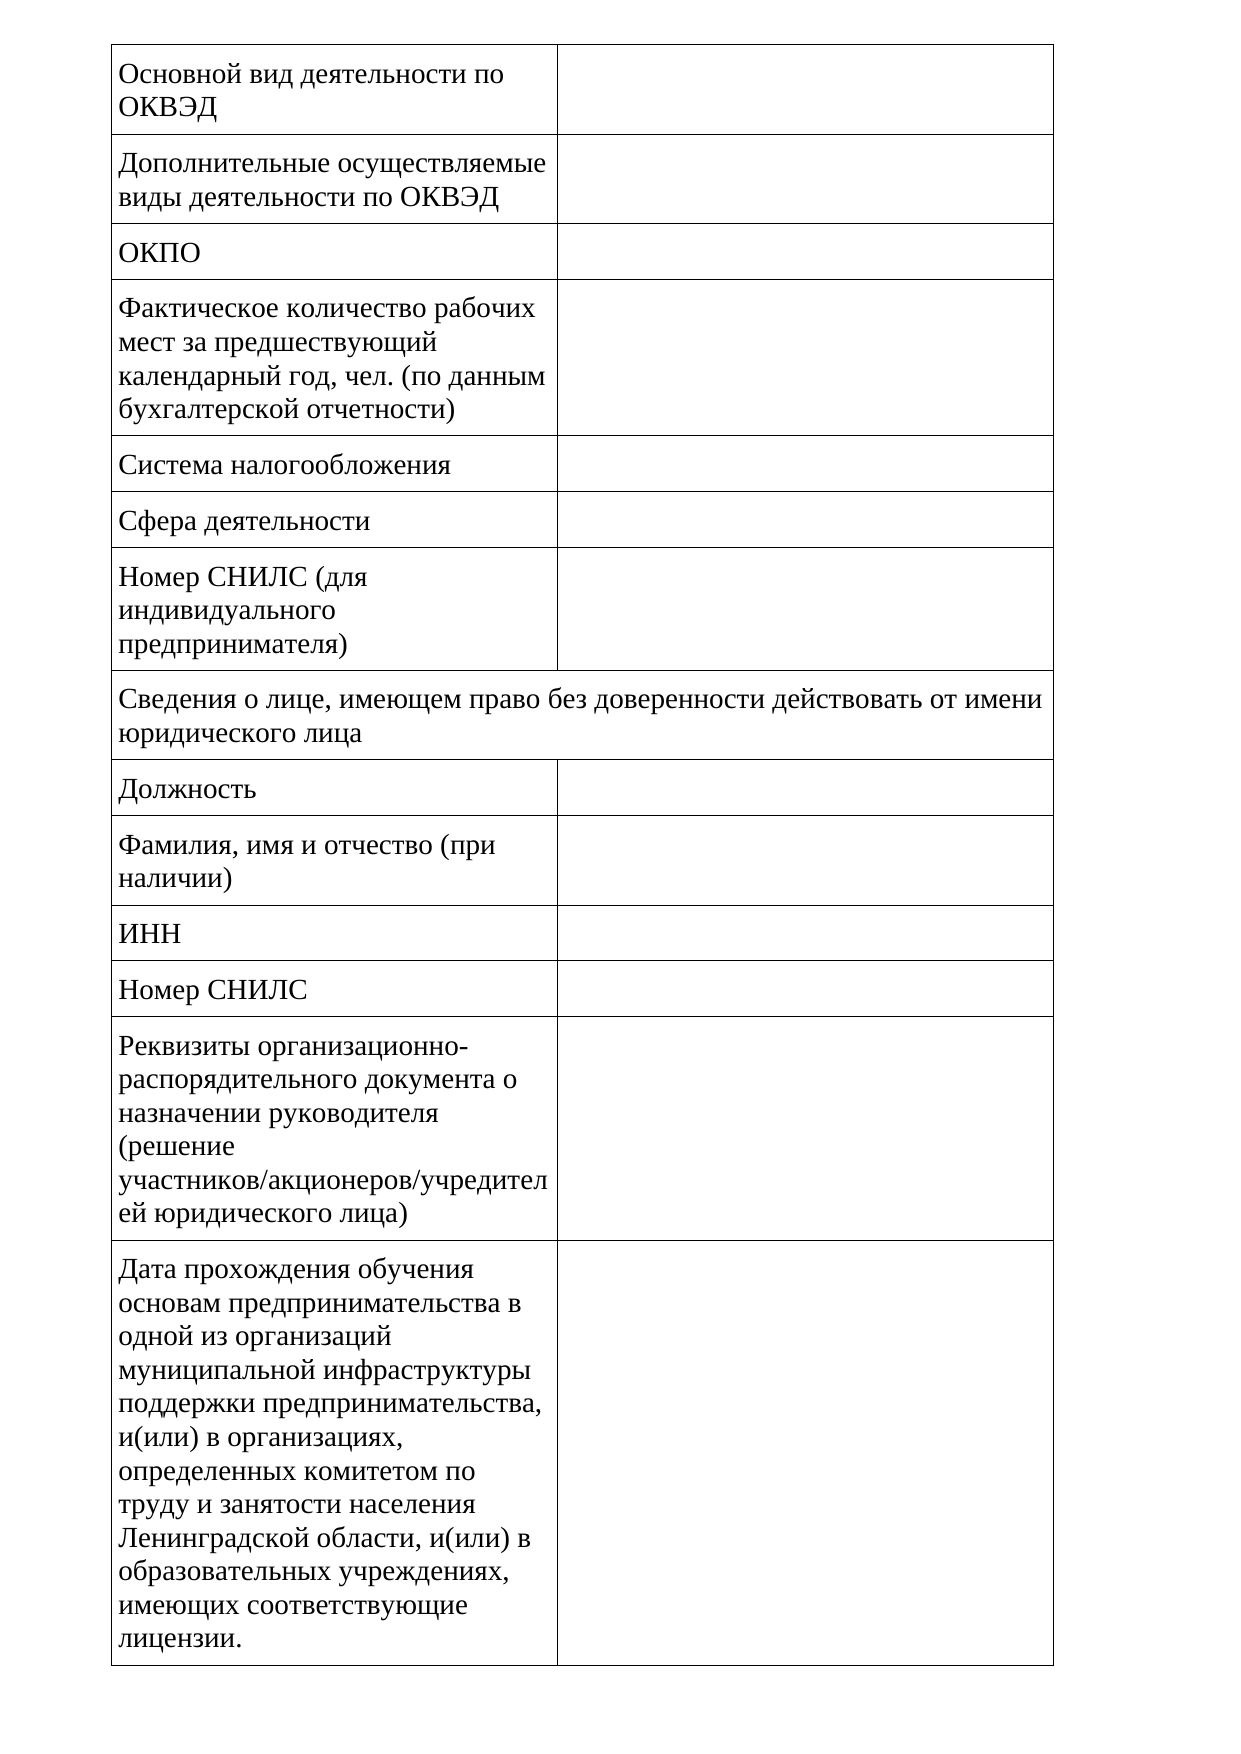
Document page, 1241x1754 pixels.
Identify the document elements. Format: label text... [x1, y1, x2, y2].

table_cell [558, 816, 1053, 904]
table_cell Номер СНИЛС [112, 961, 557, 1016]
table_cell Сведения о лице, имеющем право без доверенности действовать от имени юридического лица [112, 671, 1053, 759]
table_cell Фамилия, имя и отчество (при наличии) [112, 816, 557, 904]
table_cell [558, 492, 1053, 547]
table_cell Система налогообложения [112, 436, 557, 491]
table_cell ИНН [112, 906, 557, 960]
table_cell [558, 961, 1053, 1016]
table_cell [558, 280, 1053, 435]
table_cell [558, 45, 1053, 134]
table_cell [558, 1241, 1053, 1664]
table_cell Сфера деятельности [112, 492, 557, 547]
table_cell ОКПО [112, 224, 557, 279]
table_cell Основной вид деятельности по ОКВЭД [112, 45, 557, 134]
table_cell Фактическое количество рабочих мест за предшествующий календарный год, чел. (по данным бухгалтерской отчетности) [112, 280, 557, 435]
table_cell [558, 436, 1053, 491]
table_cell Реквизиты организационно-распорядительного документа о назначении руководителя (решение участников/акционеров/учредителей юридического лица) [112, 1017, 557, 1240]
table_cell Должность [112, 760, 557, 815]
table_cell [558, 1017, 1053, 1240]
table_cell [112, 1241, 557, 1664]
table_cell Дополнительные осуществляемые виды деятельности по ОКВЭД [112, 135, 557, 223]
table_cell [558, 760, 1053, 815]
table_cell [558, 906, 1053, 960]
table_cell [558, 548, 1053, 670]
table_cell [558, 224, 1053, 279]
table_cell [558, 135, 1053, 223]
table_cell Номер СНИЛС (для индивидуального предпринимателя) [112, 548, 557, 670]
